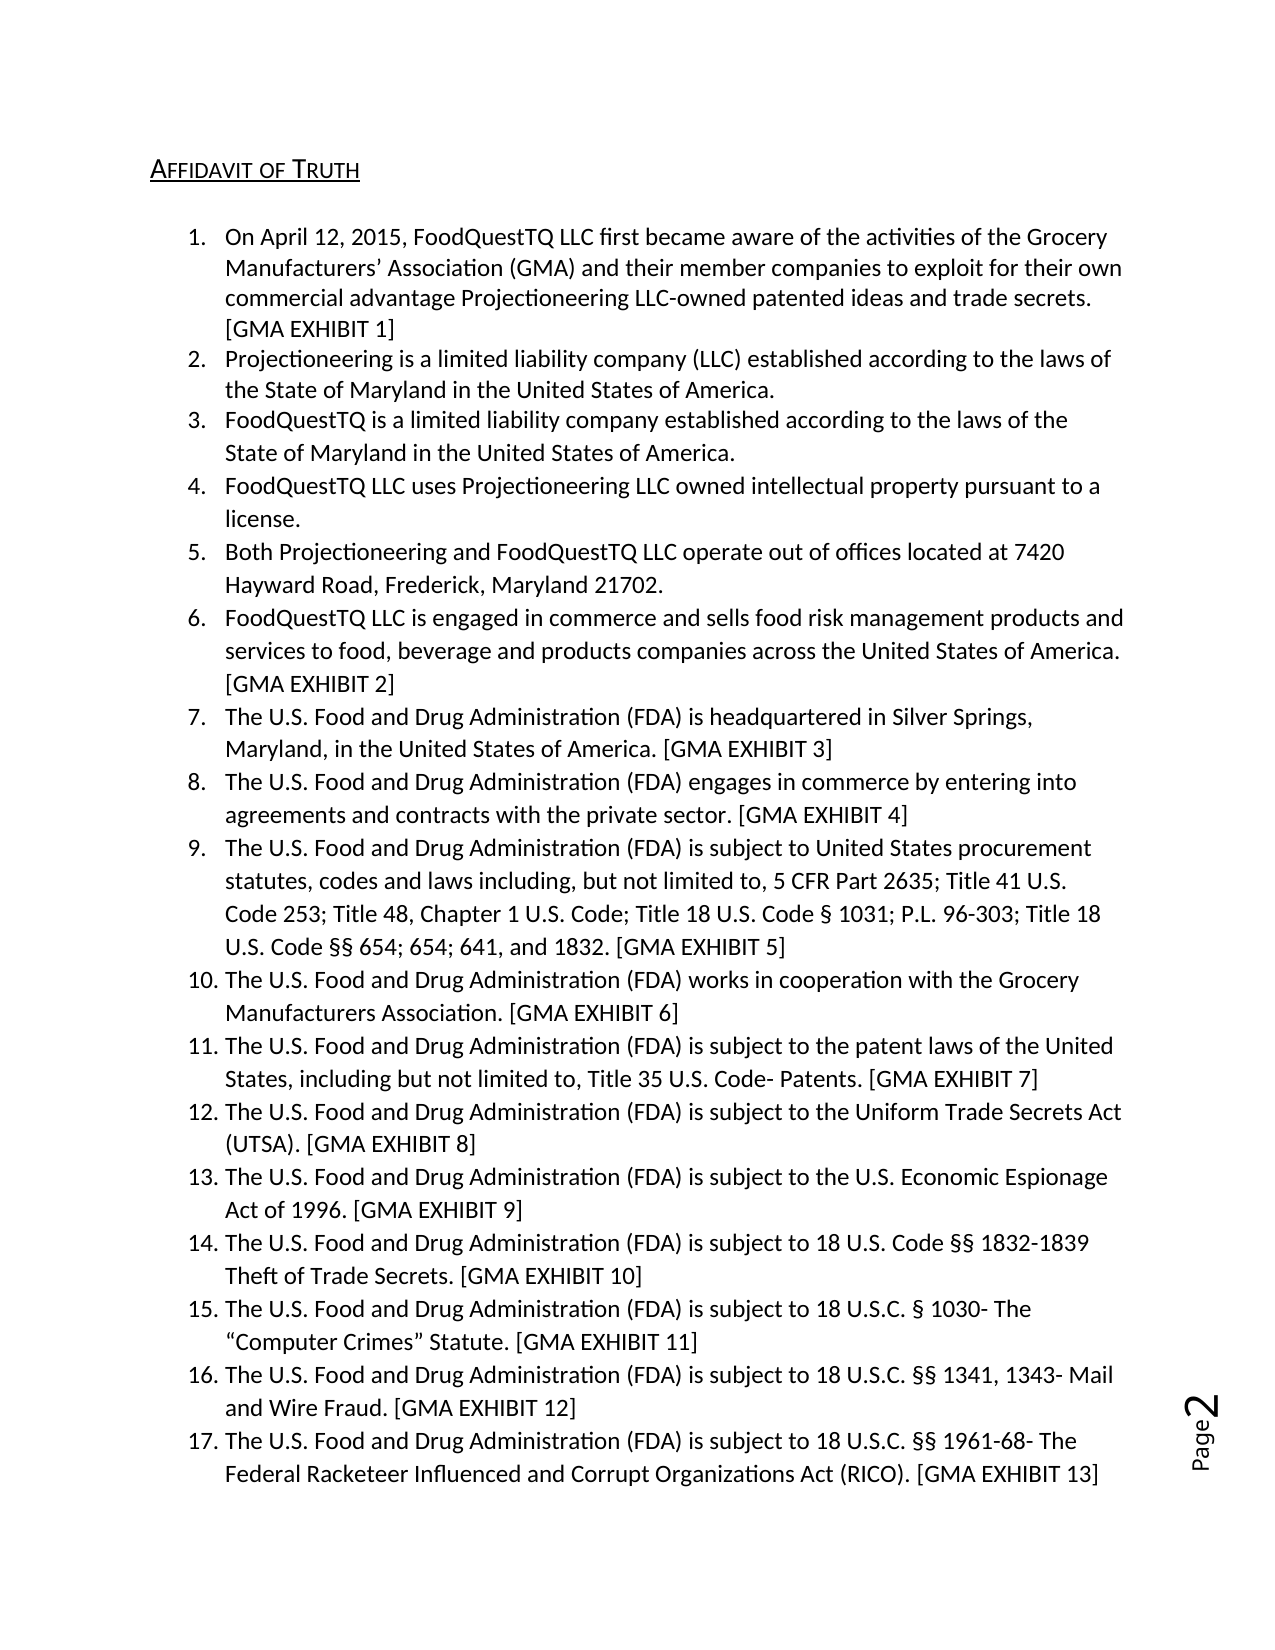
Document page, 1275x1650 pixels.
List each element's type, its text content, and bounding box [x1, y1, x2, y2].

list The U.S. Food and Drug Administration (FDA) works in cooperation with the Grocery Manufacturers Association. [GMA EXHIBIT 6] [187, 964, 1125, 1027]
text Affidavit of Truth [150, 150, 1125, 186]
list The U.S. Food and Drug Administration (FDA) is headquartered in Silver Springs, Maryland, in the United States of America. [GMA EXHIBIT 3] [187, 701, 1125, 764]
list FoodQuestTQ LLC is engaged in commerce and sells food risk management products and services to food, beverage and products companies across the United States of America. [GMA EXHIBIT 2] [187, 602, 1125, 698]
list The U.S. Food and Drug Administration (FDA) is subject to 18 U.S.C. §§ 1961-68- The Federal Racketeer Influenced and Corrupt Organizations Act (RICO). [GMA EXHIBIT 13] [187, 1425, 1125, 1488]
list The U.S. Food and Drug Administration (FDA) engages in commerce by entering into agreements and contracts with the private sector. [GMA EXHIBIT 4] [187, 766, 1125, 830]
list The U.S. Food and Drug Administration (FDA) is subject to the U.S. Economic Espionage Act of 1996. [GMA EXHIBIT 9] [187, 1161, 1125, 1225]
list On April 12, 2015, FoodQuestTQ LLC first became aware of the activities of the Grocery Manufacturers’ Association (GMA) and their member companies to exploit for their own commercial advantage Projectioneering LLC-owned patented ideas and trade secrets. [GMA EXHIBIT 1] [187, 221, 1125, 343]
list The U.S. Food and Drug Administration (FDA) is subject to 18 U.S.C. § 1030- The “Computer Crimes” Statute. [GMA EXHIBIT 11] [187, 1293, 1125, 1357]
list The U.S. Food and Drug Administration (FDA) is subject to United States procurement statutes, codes and laws including, but not limited to, 5 CFR Part 2635; Title 41 U.S. Code 253; Title 48, Chapter 1 U.S. Code; Title 18 U.S. Code § 1031; P.L. 96-303; Title 18 U.S. Code §§ 654; 654; 641, and 1832. [GMA EXHIBIT 5] [187, 832, 1125, 962]
list The U.S. Food and Drug Administration (FDA) is subject to 18 U.S. Code §§ 1832-1839 Theft of Trade Secrets. [GMA EXHIBIT 10] [187, 1227, 1125, 1291]
list The U.S. Food and Drug Administration (FDA) is subject to the Uniform Trade Secrets Act (UTSA). [GMA EXHIBIT 8] [187, 1096, 1125, 1159]
list FoodQuestTQ is a limited liability company established according to the laws of the State of Maryland in the United States of America. [187, 404, 1125, 468]
list Projectioneering is a limited liability company (LLC) established according to the laws of the State of Maryland in the United States of America. [187, 343, 1125, 404]
list The U.S. Food and Drug Administration (FDA) is subject to the patent laws of the United States, including but not limited to, Title 35 U.S. Code- Patents. [GMA EXHIBIT 7] [187, 1030, 1125, 1093]
list FoodQuestTQ LLC uses Projectioneering LLC owned intellectual property pursuant to a license. [187, 470, 1125, 534]
list The U.S. Food and Drug Administration (FDA) is subject to 18 U.S.C. §§ 1341, 1343- Mail and Wire Fraud. [GMA EXHIBIT 12] [187, 1359, 1125, 1422]
list Both Projectioneering and FoodQuestTQ LLC operate out of offices located at 7420 Hayward Road, Frederick, Maryland 21702. [187, 536, 1125, 599]
